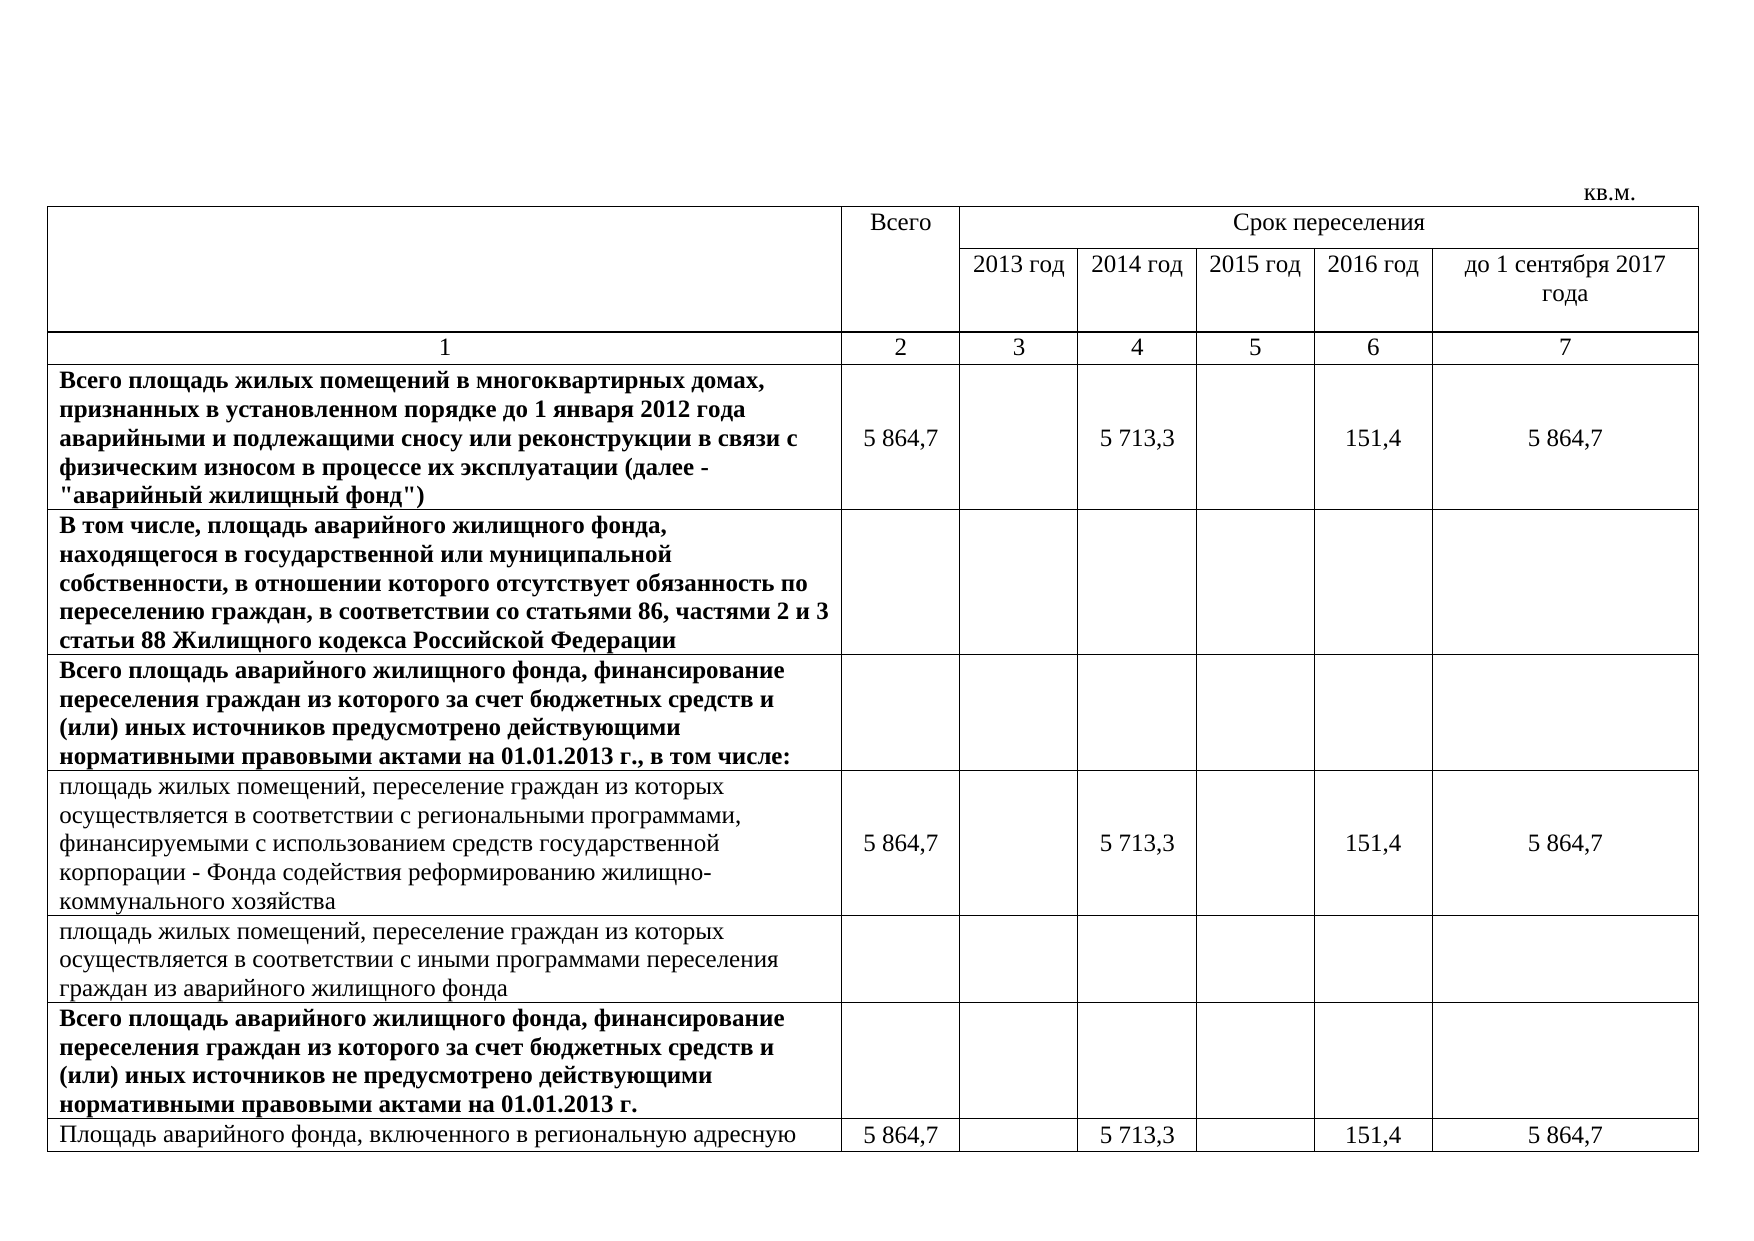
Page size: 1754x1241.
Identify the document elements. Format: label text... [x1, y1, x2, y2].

table_cell [842, 1003, 959, 1118]
table_cell 2013 год [960, 249, 1077, 331]
table_cell [1315, 510, 1432, 654]
table_cell [960, 1003, 1077, 1118]
table_cell 3 [960, 333, 1077, 364]
table_cell 5 864,7 [842, 365, 959, 509]
table_cell 6 [1315, 333, 1432, 364]
table_cell [1433, 916, 1698, 1002]
table_cell [960, 771, 1077, 915]
table_cell [1433, 655, 1698, 770]
text кв.м. [59, 177, 1636, 206]
table_cell 2015 год [1197, 249, 1314, 331]
table_cell В том числе, площадь аварийного жилищного фонда, находящегося в государственной или муниципальной собственности, в отношении которого отсутствует обязанность по переселению граждан, в соответствии со статьями 86, частями 2 и 3 статьи 88 Жилищного кодекса Российской Федерации [48, 510, 841, 654]
table_cell 5 864,7 [1433, 1119, 1698, 1151]
table_cell 7 [1433, 333, 1698, 364]
table_cell [1433, 510, 1698, 654]
table_cell площадь жилых помещений, переселение граждан из которых осуществляется в соответствии с иными программами переселения граждан из аварийного жилищного фонда [48, 916, 841, 1002]
table_cell [1078, 655, 1196, 770]
table_cell 2 [842, 333, 959, 364]
table_cell [1197, 655, 1314, 770]
table_cell [1197, 1119, 1314, 1151]
table_cell 2014 год [1078, 249, 1196, 331]
table_cell [842, 916, 959, 1002]
table_cell [1197, 510, 1314, 654]
table_cell 5 864,7 [842, 771, 959, 915]
table_cell [960, 510, 1077, 654]
table_header Срок переселения [960, 207, 1698, 248]
table_cell [1197, 365, 1314, 509]
table_cell [1197, 1003, 1314, 1118]
table_cell 5 [1197, 333, 1314, 364]
table_cell 5 864,7 [1433, 771, 1698, 915]
table_header Всего [842, 207, 959, 331]
table_cell [960, 916, 1077, 1002]
table_cell 151,4 [1315, 1119, 1432, 1151]
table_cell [48, 1119, 841, 1151]
table_cell 151,4 [1315, 365, 1432, 509]
table_cell [1078, 916, 1196, 1002]
table_cell [1078, 510, 1196, 654]
table_cell 1 [48, 333, 841, 364]
table_cell [1197, 916, 1314, 1002]
table_cell [842, 510, 959, 654]
table_cell [1078, 1003, 1196, 1118]
table_cell Всего площадь аварийного жилищного фонда, финансирование переселения граждан из которого за счет бюджетных средств и (или) иных источников не предусмотрено действующими нормативными правовыми актами на 01.01.2013 г. [48, 1003, 841, 1118]
table_cell 5 864,7 [1433, 365, 1698, 509]
table_cell [960, 655, 1077, 770]
table_cell [960, 1119, 1077, 1151]
table_cell [842, 655, 959, 770]
table_cell [1433, 1003, 1698, 1118]
table_cell [1315, 655, 1432, 770]
table_cell 5 713,3 [1078, 771, 1196, 915]
table_cell 151,4 [1315, 771, 1432, 915]
table_cell 5 864,7 [842, 1119, 959, 1151]
table_cell 2016 год [1315, 249, 1432, 331]
table_cell Всего площадь жилых помещений в многоквартирных домах, признанных в установленном порядке до 1 января 2012 года аварийными и подлежащими сносу или реконструкции в связи с физическим износом в процессе их эксплуатации (далее - "аварийный жилищный фонд") [48, 365, 841, 509]
table_cell [1315, 916, 1432, 1002]
table_cell 5 713,3 [1078, 365, 1196, 509]
table_cell до 1 сентября 2017 года [1433, 249, 1698, 331]
table_cell площадь жилых помещений, переселение граждан из которых осуществляется в соответствии с региональными программами, финансируемыми с использованием средств государственной корпорации - Фонда содействия реформированию жилищно-коммунального хозяйства [48, 771, 841, 915]
table_cell [1315, 1003, 1432, 1118]
table_cell 4 [1078, 333, 1196, 364]
table_cell [1197, 771, 1314, 915]
table_cell 5 713,3 [1078, 1119, 1196, 1151]
table_cell [960, 365, 1077, 509]
table_header [48, 207, 841, 331]
table_cell Всего площадь аварийного жилищного фонда, финансирование переселения граждан из которого за счет бюджетных средств и (или) иных источников предусмотрено действующими нормативными правовыми актами на 01.01.2013 г., в том числе: [48, 655, 841, 770]
